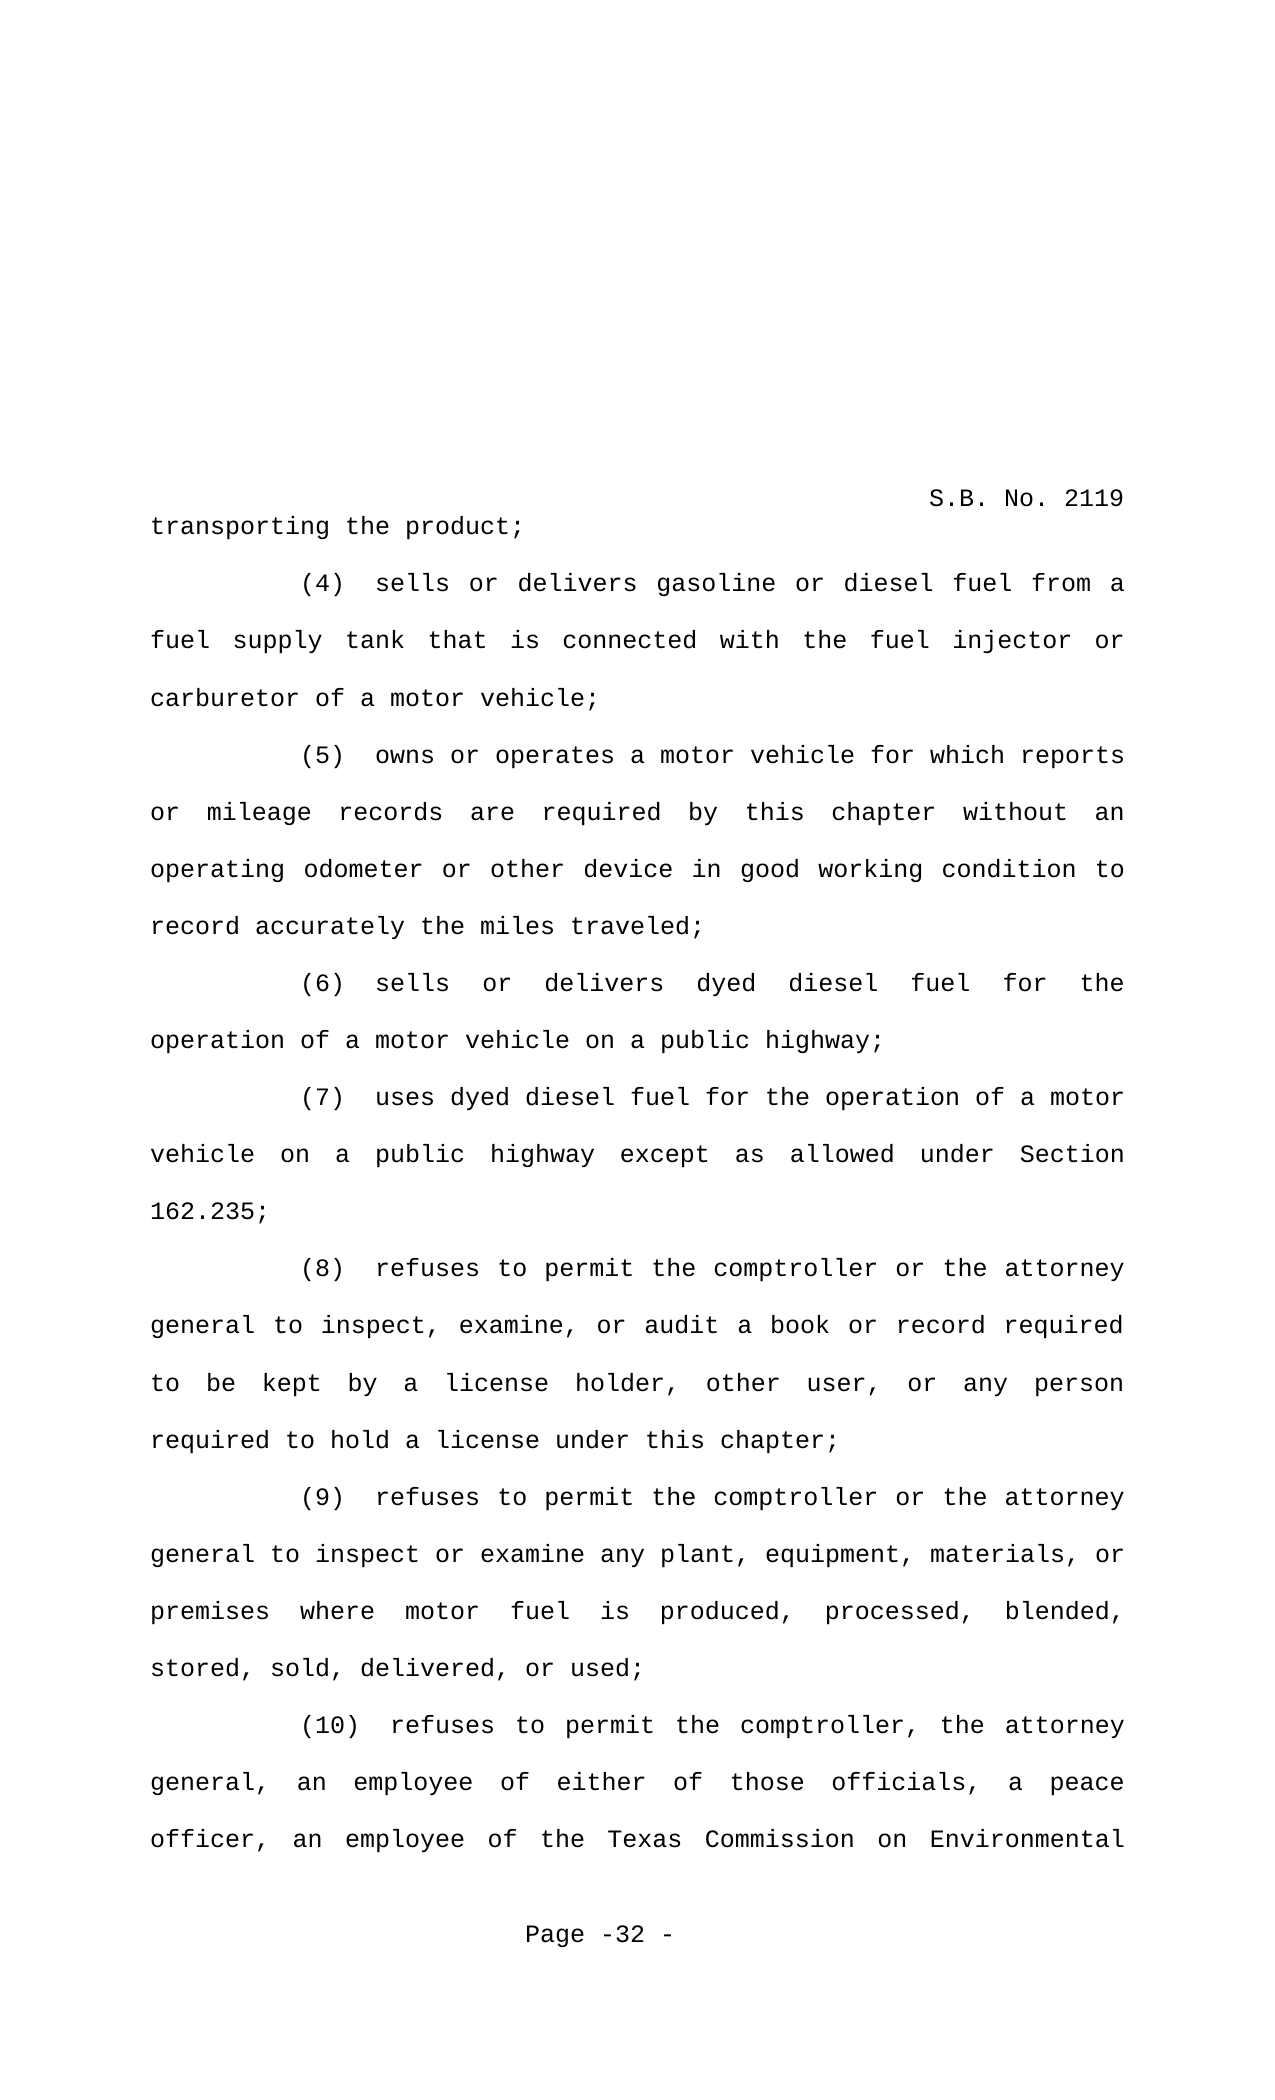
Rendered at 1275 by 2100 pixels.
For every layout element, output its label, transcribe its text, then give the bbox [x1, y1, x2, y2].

text (5) owns or operates a motor vehicle for which reports or mileage records are required by this chapter without an operating odometer or other device in good working condition to record accurately the miles traveled; [150, 742, 1125, 942]
text (4) sells or delivers gasoline or diesel fuel from a fuel supply tank that is connected with the fuel injector or carburetor of a motor vehicle; [150, 571, 1125, 713]
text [150, 514, 1125, 542]
text (8) refuses to permit the comptroller or the attorney general to inspect, examine, or audit a book or record required to be kept by a license holder, other user, or any person required to hold a license under this chapter; [150, 1256, 1125, 1456]
text (6) sells or delivers dyed diesel fuel for the operation of a motor vehicle on a public highway; [150, 970, 1125, 1056]
text (7) uses dyed diesel fuel for the operation of a motor vehicle on a public highway except as allowed under Section 162.235; [150, 1084, 1125, 1227]
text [150, 1712, 1125, 1855]
text (9) refuses to permit the comptroller or the attorney general to inspect or examine any plant, equipment, materials, or premises where motor fuel is produced, processed, blended, stored, sold, delivered, or used; [150, 1484, 1125, 1684]
